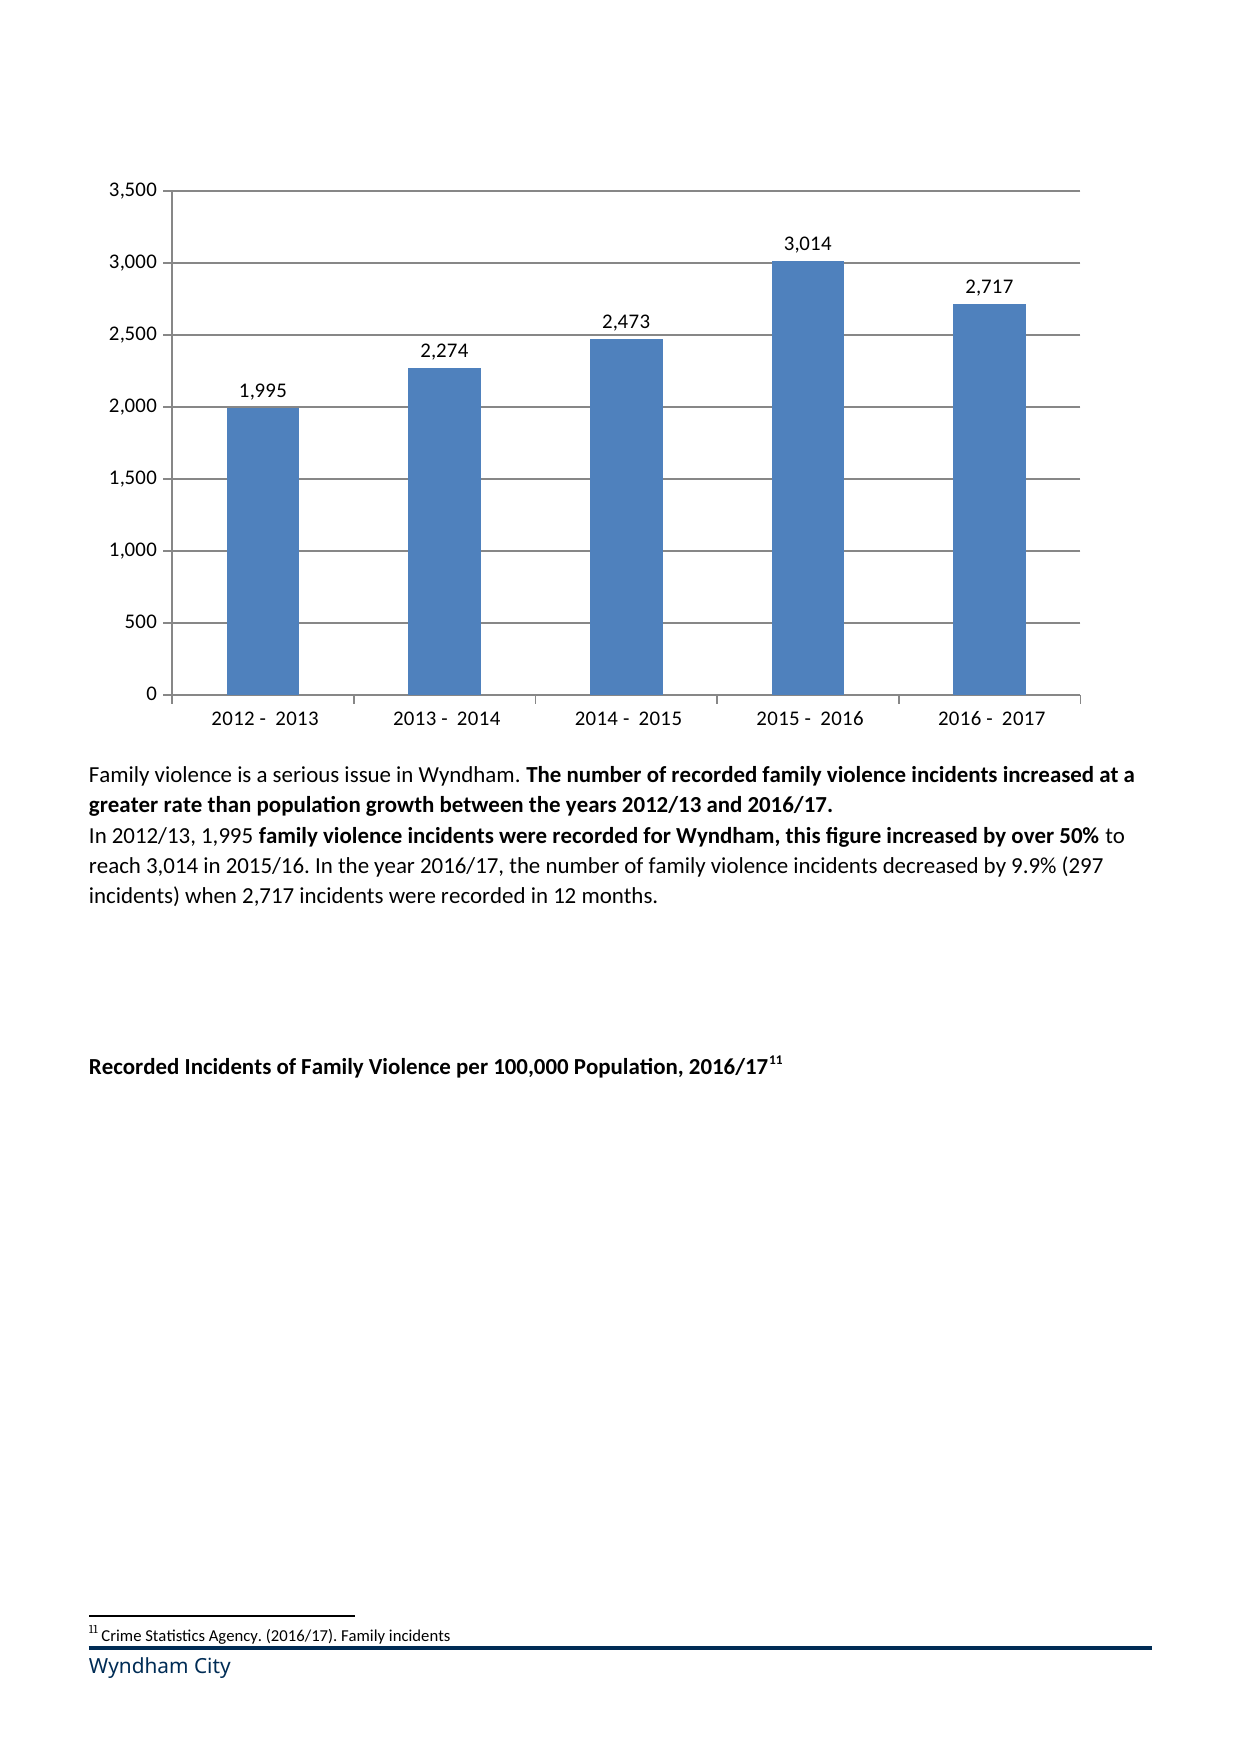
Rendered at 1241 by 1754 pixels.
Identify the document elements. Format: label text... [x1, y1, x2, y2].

table_header [78, 169, 1162, 760]
text Recorded Incidents of Family Violence per 100,000 Population, 2016/17 [89, 1052, 1152, 1080]
table_cell Family violence is a serious issue in Wyndham. The number of recorded family violence incidents increased at a greater rate than population growth between the years 2012/13 and 2016/17. In 2012/13, 1,995 family violence incidents were recorded for Wyndham, this figure increased by over 50% to reach 3,014 in 2015/16. In the year 2016/17, the number of family violence incidents decreased by 9.9% (297 incidents) when 2,717 incidents were recorded in 12 months. [78, 760, 1162, 911]
